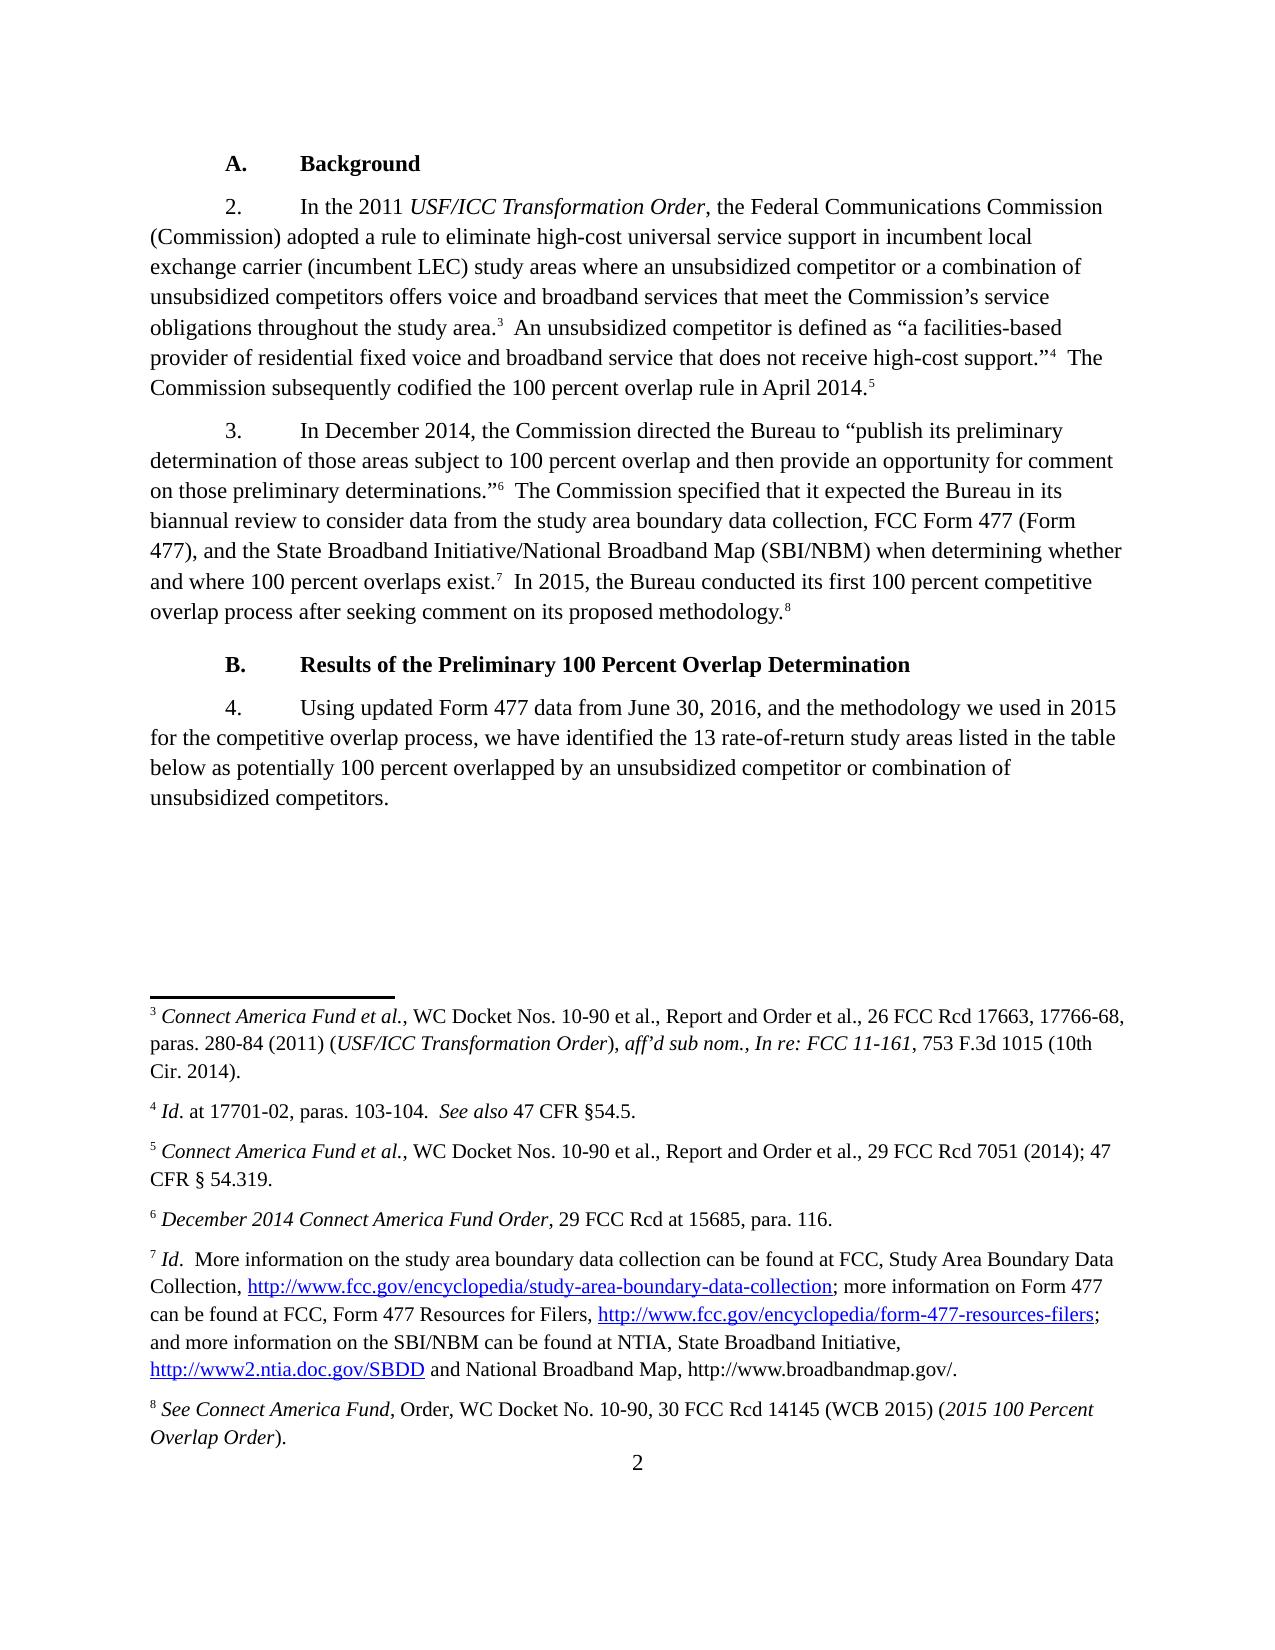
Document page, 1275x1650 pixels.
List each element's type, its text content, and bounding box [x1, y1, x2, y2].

subtitle Background [225, 150, 1125, 176]
text In the 2011 USF/ICC Transformation Order, the Federal Communications Commission (Commission) adopted a rule to eliminate high-cost universal service support in incumbent local exchange carrier (incumbent LEC) study areas where an unsubsidized competitor or a combination of unsubsidized competitors offers voice and broadband services that meet the Commission’s service obligations throughout the study area. An unsubsidized competitor is defined as “a facilities-based provider of residential fixed voice and broadband service that does not receive high-cost support.” The Commission subsequently codified the 100 percent overlap rule in April 2014. [150, 193, 1125, 400]
subtitle Results of the Preliminary 100 Percent Overlap Determination [225, 651, 1125, 677]
text In December 2014, the Commission directed the Bureau to “publish its preliminary determination of those areas subject to 100 percent overlap and then provide an opportunity for comment on those preliminary determinations.” The Commission specified that it expected the Bureau in its biannual review to consider data from the study area boundary data collection, FCC Form 477 (Form 477), and the State Broadband Initiative/National Broadband Map (SBI/NBM) when determining whether and where 100 percent overlaps exist. In 2015, the Bureau conducted its first 100 percent competitive overlap process after seeking comment on its proposed methodology. [150, 417, 1125, 624]
text Using updated Form 477 data from June 30, 2016, and the methodology we used in 2015 for the competitive overlap process, we have identified the 13 rate-of-return study areas listed in the table below as potentially 100 percent overlapped by an unsubsidized competitor or combination of unsubsidized competitors. [150, 694, 1125, 811]
